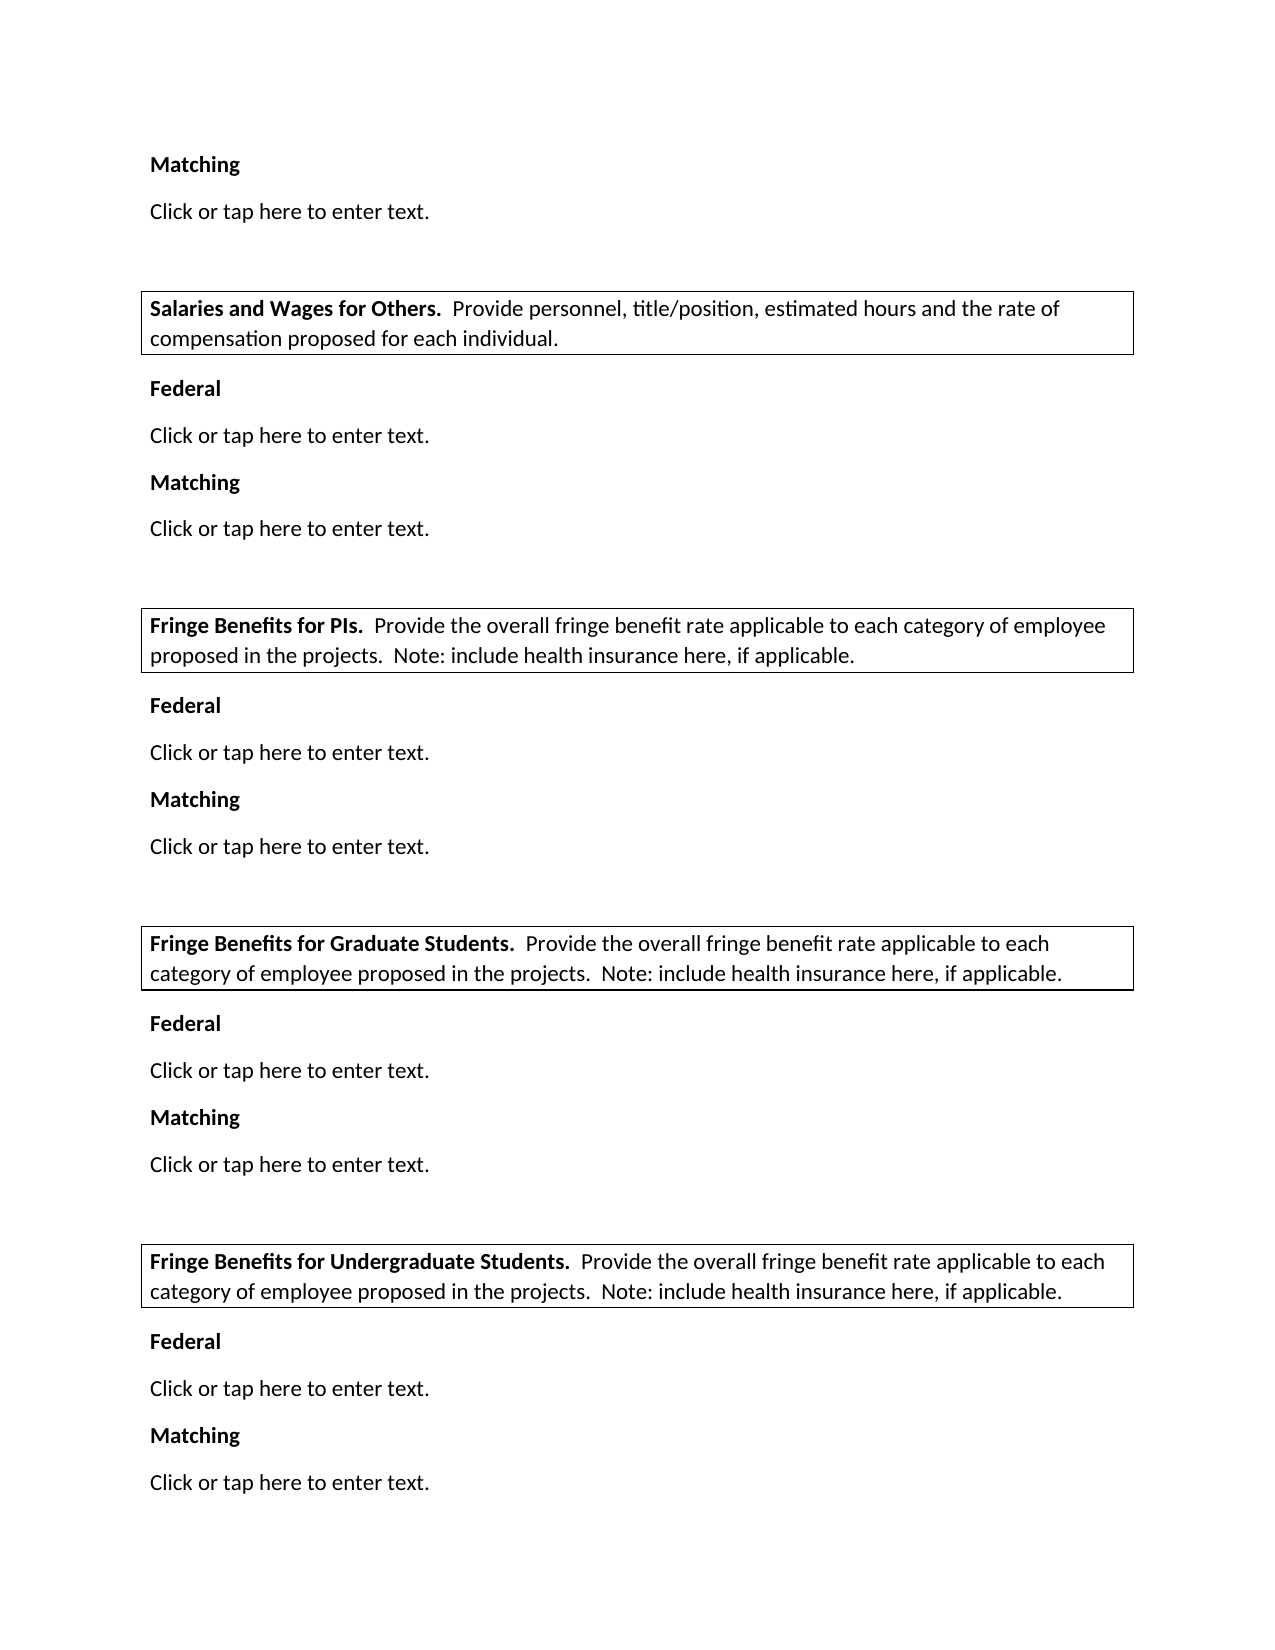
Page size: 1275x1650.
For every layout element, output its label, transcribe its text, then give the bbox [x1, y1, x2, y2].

text Matching [150, 785, 1125, 813]
text Federal [150, 374, 1125, 402]
text Fringe Benefits for Graduate Students. Provide the overall fringe benefit rate applicable to each category of employee proposed in the projects. Note: include health insurance here, if applicable. [142, 927, 1133, 989]
text Matching [150, 1103, 1125, 1131]
text Matching [150, 1421, 1125, 1449]
text Federal [150, 1327, 1125, 1355]
text Salaries and Wages for Others. Provide personnel, title/position, estimated hours and the rate of compensation proposed for each individual. [142, 292, 1133, 354]
text Fringe Benefits for PIs. Provide the overall fringe benefit rate applicable to each category of employee proposed in the projects. Note: include health insurance here, if applicable. [142, 609, 1133, 672]
text Matching [150, 468, 1125, 496]
text Matching [150, 150, 1125, 178]
text Fringe Benefits for Undergraduate Students. Provide the overall fringe benefit rate applicable to each category of employee proposed in the projects. Note: include health insurance here, if applicable. [142, 1245, 1133, 1307]
text Federal [150, 692, 1125, 720]
text Federal [150, 1009, 1125, 1037]
